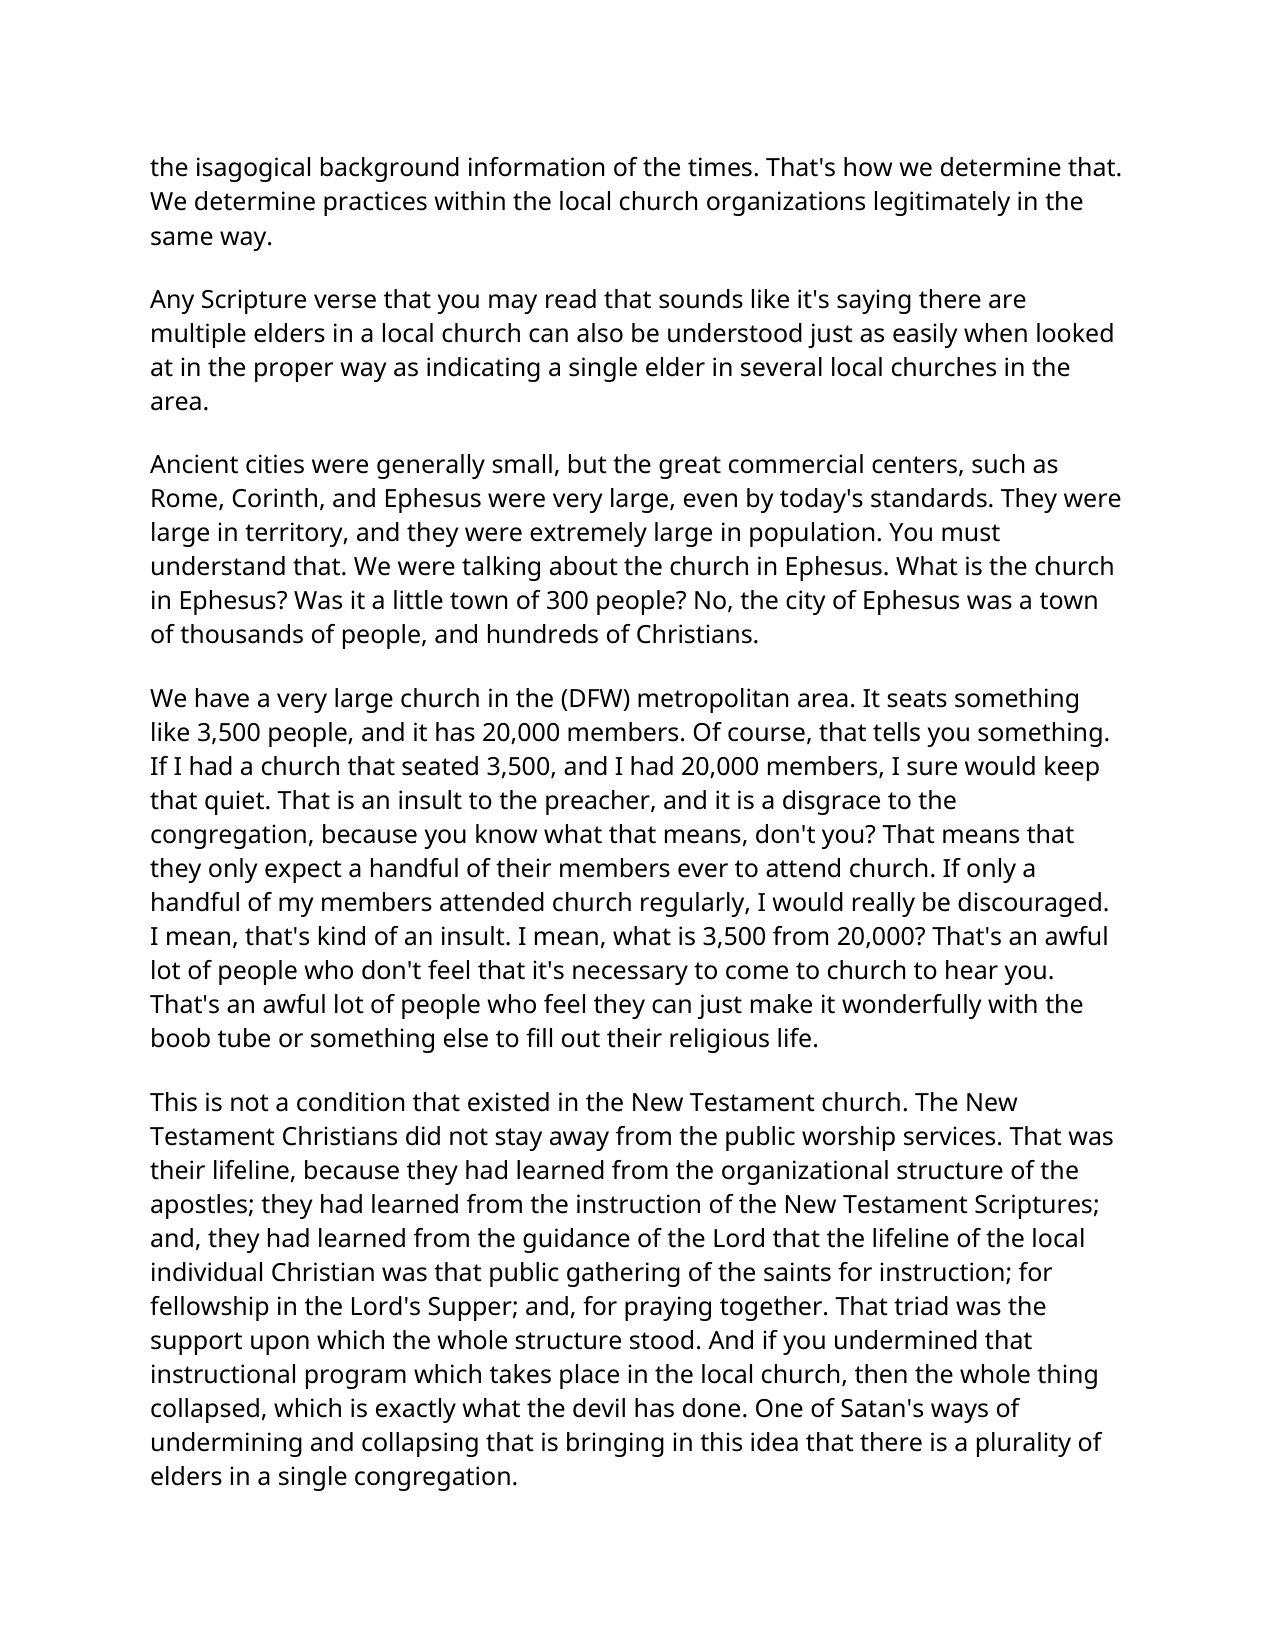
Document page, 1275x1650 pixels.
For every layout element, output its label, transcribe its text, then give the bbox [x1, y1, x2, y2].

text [150, 150, 1125, 252]
text Any Scripture verse that you may read that sounds like it's saying there are multiple elders in a local church can also be understood just as easily when looked at in the proper way as indicating a single elder in several local churches in the area. [150, 281, 1125, 418]
text We have a very large church in the (DFW) metropolitan area. It seats something like 3,500 people, and it has 20,000 members. Of course, that tells you something. If I had a church that seated 3,500, and I had 20,000 members, I sure would keep that quiet. That is an insult to the preacher, and it is a disgrace to the congregation, because you know what that means, don't you? That means that they only expect a handful of their members ever to attend church. If only a handful of my members attended church regularly, I would really be discouraged. I mean, that's kind of an insult. I mean, what is 3,500 from 20,000? That's an awful lot of people who don't feel that it's necessary to come to church to hear you. That's an awful lot of people who feel they can just make it wonderfully with the boob tube or something else to fill out their religious life. [150, 680, 1125, 1055]
text Ancient cities were generally small, but the great commercial centers, such as Rome, Corinth, and Ephesus were very large, even by today's standards. They were large in territory, and they were extremely large in population. You must understand that. We were talking about the church in Ephesus. What is the church in Ephesus? Was it a little town of 300 people? No, the city of Ephesus was a town of thousands of people, and hundreds of Christians. [150, 447, 1125, 651]
text This is not a condition that existed in the New Testament church. The New Testament Christians did not stay away from the public worship services. That was their lifeline, because they had learned from the organizational structure of the apostles; they had learned from the instruction of the New Testament Scriptures; and, they had learned from the guidance of the Lord that the lifeline of the local individual Christian was that public gathering of the saints for instruction; for fellowship in the Lord's Supper; and, for praying together. That triad was the support upon which the whole structure stood. And if you undermined that instructional program which takes place in the local church, then the whole thing collapsed, which is exactly what the devil has done. One of Satan's ways of undermining and collapsing that is bringing in this idea that there is a plurality of elders in a single congregation. [150, 1084, 1125, 1493]
